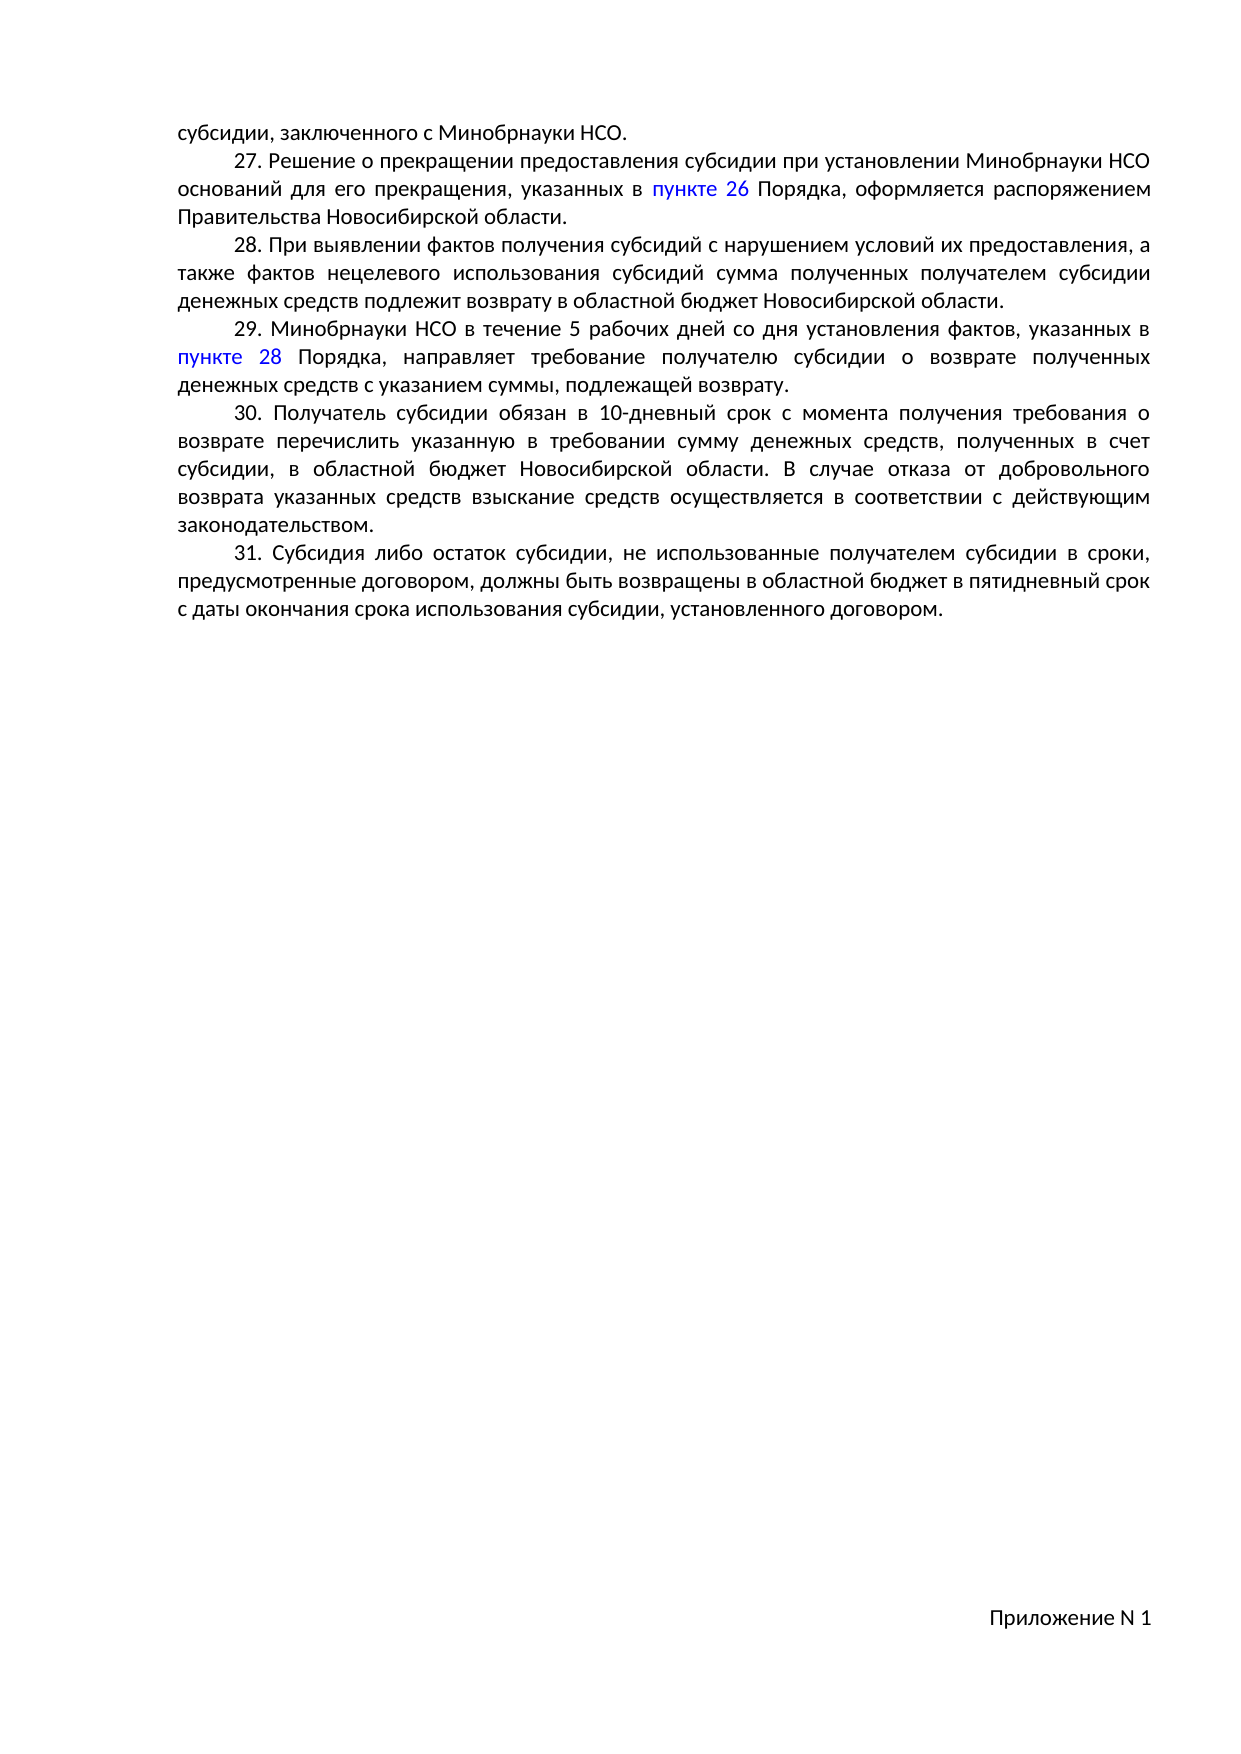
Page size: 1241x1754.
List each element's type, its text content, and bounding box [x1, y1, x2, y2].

text 28. При выявлении фактов получения субсидий с нарушением условий их предоставления, а также фактов нецелевого использования субсидий сумма полученных получателем субсидии денежных средств подлежит возврату в областной бюджет Новосибирской области. [177, 230, 1152, 314]
text 29. Минобрнауки НСО в течение 5 рабочих дней со дня установления фактов, указанных в пункте 28 Порядка, направляет требование получателю субсидии о возврате полученных денежных средств с указанием суммы, подлежащей возврату. [177, 314, 1152, 398]
text 27. Решение о прекращении предоставления субсидии при установлении Минобрнауки НСО оснований для его прекращения, указанных в пункте 26 Порядка, оформляется распоряжением Правительства Новосибирской области. [177, 146, 1152, 230]
text 31. Субсидия либо остаток субсидии, не использованные получателем субсидии в сроки, предусмотренные договором, должны быть возвращены в областной бюджет в пятидневный срок с даты окончания срока использования субсидии, установленного договором. [177, 538, 1152, 622]
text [177, 118, 1152, 146]
text Приложение N 1 [177, 1603, 1152, 1631]
text 30. Получатель субсидии обязан в 10-дневный срок с момента получения требования о возврате перечислить указанную в требовании сумму денежных средств, полученных в счет субсидии, в областной бюджет Новосибирской области. В случае отказа от добровольного возврата указанных средств взыскание средств осуществляется в соответствии с действующим законодательством. [177, 398, 1152, 538]
